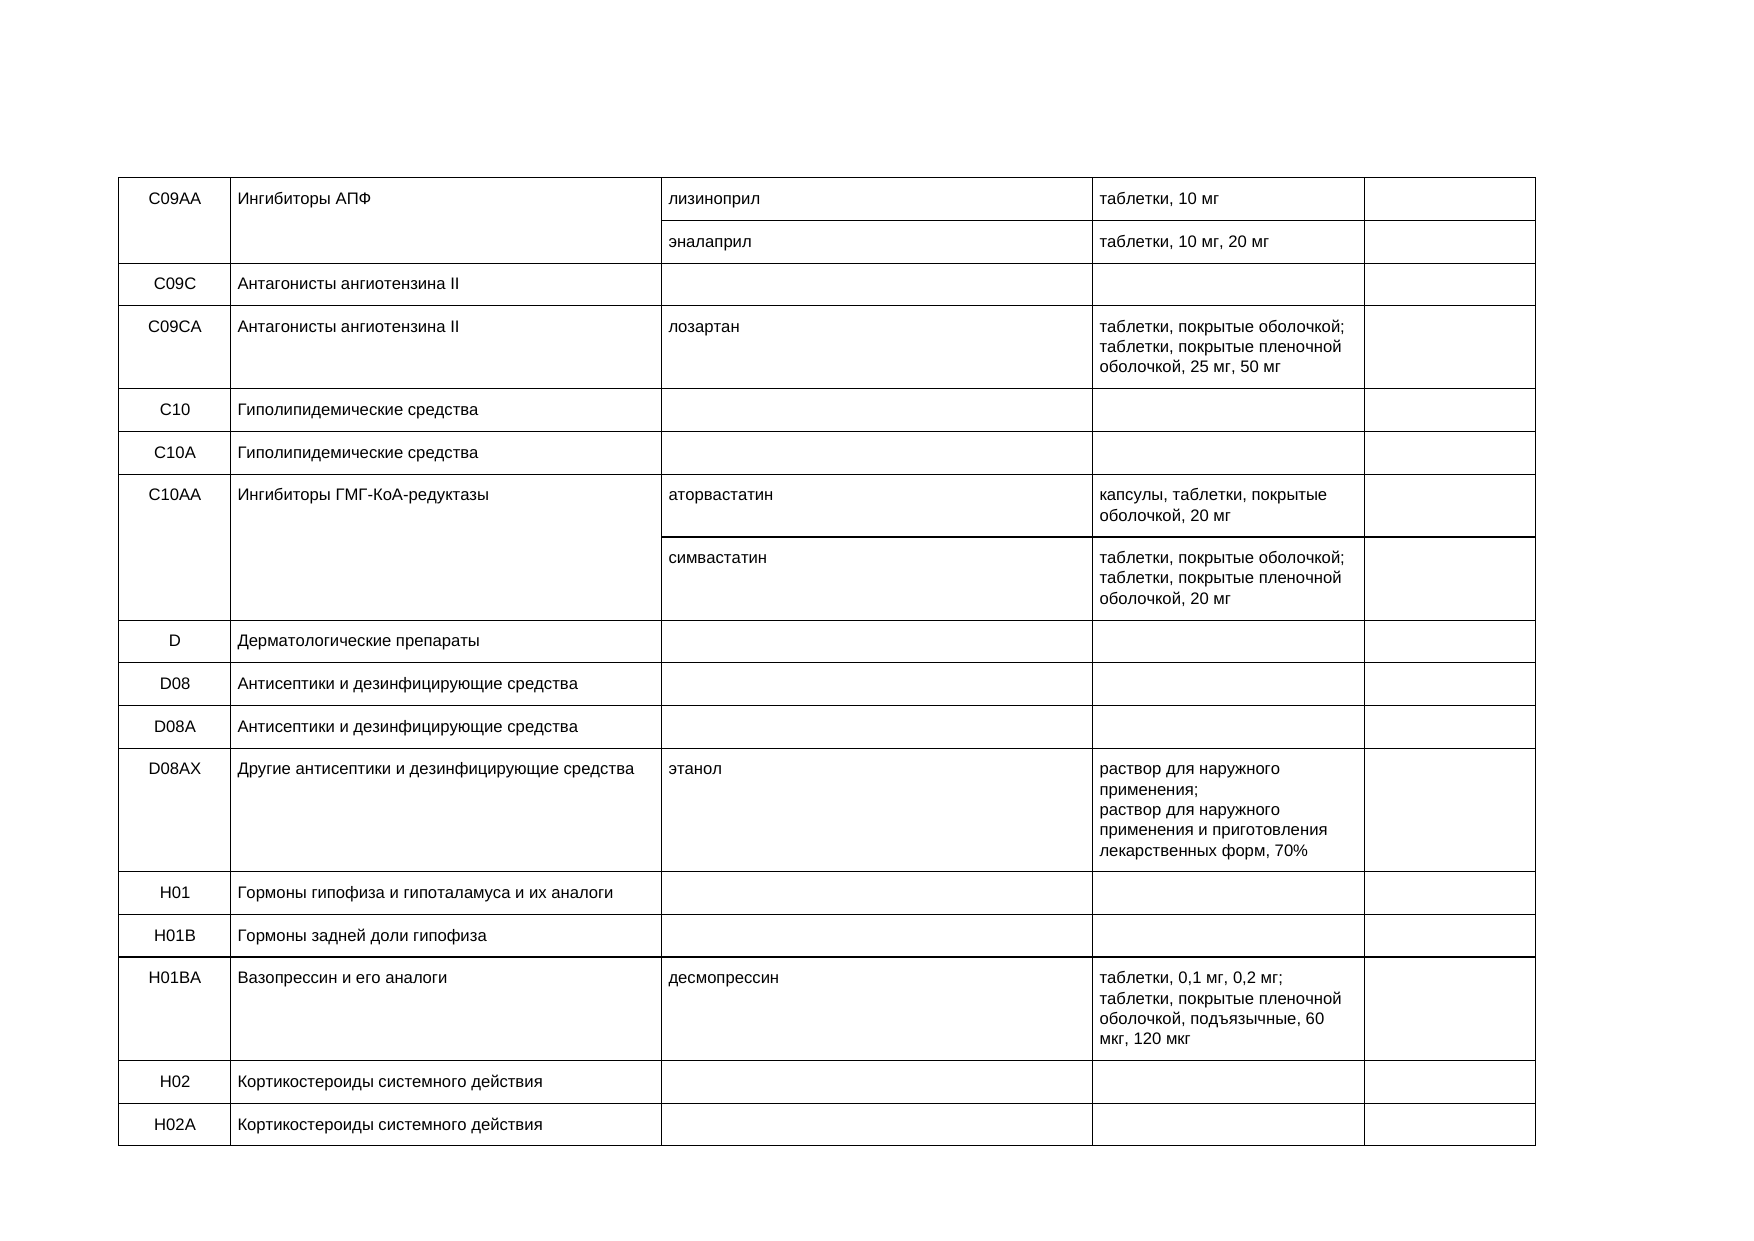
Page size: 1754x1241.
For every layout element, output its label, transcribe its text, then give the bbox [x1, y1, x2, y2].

table_cell Антисептики и дезинфицирующие средства [231, 706, 661, 747]
table_cell [1093, 872, 1364, 914]
table_cell Гормоны задней доли гипофиза [231, 915, 661, 956]
table_cell таблетки, 0,1 мг, 0,2 мг; таблетки, покрытые пленочной оболочкой, подъязычные, 60 мкг, 120 мкг [1093, 958, 1364, 1060]
table_cell Ингибиторы ГМГ-КоА-редуктазы [231, 475, 661, 619]
table_cell Ингибиторы АПФ [231, 178, 661, 262]
table_cell C10 [119, 389, 230, 431]
table_cell D08A [119, 706, 230, 747]
table_cell лизиноприл [662, 178, 1092, 220]
table_cell этанол [662, 749, 1092, 871]
table_cell C10A [119, 432, 230, 473]
table_cell [1093, 432, 1364, 473]
table_cell Гиполипидемические средства [231, 389, 661, 431]
table_cell [1365, 958, 1535, 1060]
table_cell [1365, 1104, 1535, 1145]
table_cell таблетки, покрытые оболочкой; таблетки, покрытые пленочной оболочкой, 25 мг, 50 мг [1093, 306, 1364, 388]
table_cell [662, 915, 1092, 956]
table_cell [662, 621, 1092, 662]
table_cell [662, 1061, 1092, 1103]
table_cell [1365, 706, 1535, 747]
table_cell C09CA [119, 306, 230, 388]
table_cell [1365, 663, 1535, 705]
table_cell капсулы, таблетки, покрытые оболочкой, 20 мг [1093, 475, 1364, 536]
table_cell Кортикостероиды системного действия [231, 1104, 661, 1145]
table_cell [1365, 915, 1535, 956]
table_cell [1093, 663, 1364, 705]
table_cell [662, 706, 1092, 747]
table_cell [1365, 264, 1535, 305]
table_cell [1093, 389, 1364, 431]
table_cell лозартан [662, 306, 1092, 388]
table_cell [1093, 706, 1364, 747]
table_cell [662, 264, 1092, 305]
table_cell [662, 1104, 1092, 1145]
table_cell [1093, 621, 1364, 662]
table_cell Гиполипидемические средства [231, 432, 661, 473]
table_cell [662, 432, 1092, 473]
table_cell таблетки, 10 мг [1093, 178, 1364, 220]
table_cell таблетки, покрытые оболочкой; таблетки, покрытые пленочной оболочкой, 20 мг [1093, 538, 1364, 619]
table_cell Вазопрессин и его аналоги [231, 958, 661, 1060]
table_cell аторвастатин [662, 475, 1092, 536]
table_cell [662, 389, 1092, 431]
table_cell [1365, 389, 1535, 431]
table_cell эналаприл [662, 221, 1092, 262]
table_cell Дерматологические препараты [231, 621, 661, 662]
table_cell H01 [119, 872, 230, 914]
table_cell Гормоны гипофиза и гипоталамуса и их аналоги [231, 872, 661, 914]
table_cell [1093, 1104, 1364, 1145]
table_cell [1365, 475, 1535, 536]
table_cell Антагонисты ангиотензина II [231, 306, 661, 388]
table_cell [1365, 872, 1535, 914]
table_cell [1365, 306, 1535, 388]
table_cell H02A [119, 1104, 230, 1145]
table_cell H01B [119, 915, 230, 956]
table_cell десмопрессин [662, 958, 1092, 1060]
table_cell [1093, 915, 1364, 956]
table_cell D08AX [119, 749, 230, 871]
table_cell [662, 663, 1092, 705]
table_cell D [119, 621, 230, 662]
table_cell [1365, 538, 1535, 619]
table_cell [1365, 749, 1535, 871]
table_cell [662, 872, 1092, 914]
table_cell [1365, 221, 1535, 262]
table_cell симвастатин [662, 538, 1092, 619]
table_cell C09AA [119, 178, 230, 262]
table_cell Антагонисты ангиотензина II [231, 264, 661, 305]
table_cell [1365, 432, 1535, 473]
table_cell [1365, 1061, 1535, 1103]
table_cell Кортикостероиды системного действия [231, 1061, 661, 1103]
table_cell Другие антисептики и дезинфицирующие средства [231, 749, 661, 871]
table_cell H02 [119, 1061, 230, 1103]
table_cell D08 [119, 663, 230, 705]
table_cell [1093, 1061, 1364, 1103]
table_cell [1093, 264, 1364, 305]
table_cell C09C [119, 264, 230, 305]
table_cell таблетки, 10 мг, 20 мг [1093, 221, 1364, 262]
table_cell H01BA [119, 958, 230, 1060]
table_cell раствор для наружного применения; раствор для наружного применения и приготовления лекарственных форм, 70% [1093, 749, 1364, 871]
table_cell [1365, 621, 1535, 662]
table_cell [1365, 178, 1535, 220]
table_cell C10AA [119, 475, 230, 619]
table_cell Антисептики и дезинфицирующие средства [231, 663, 661, 705]
